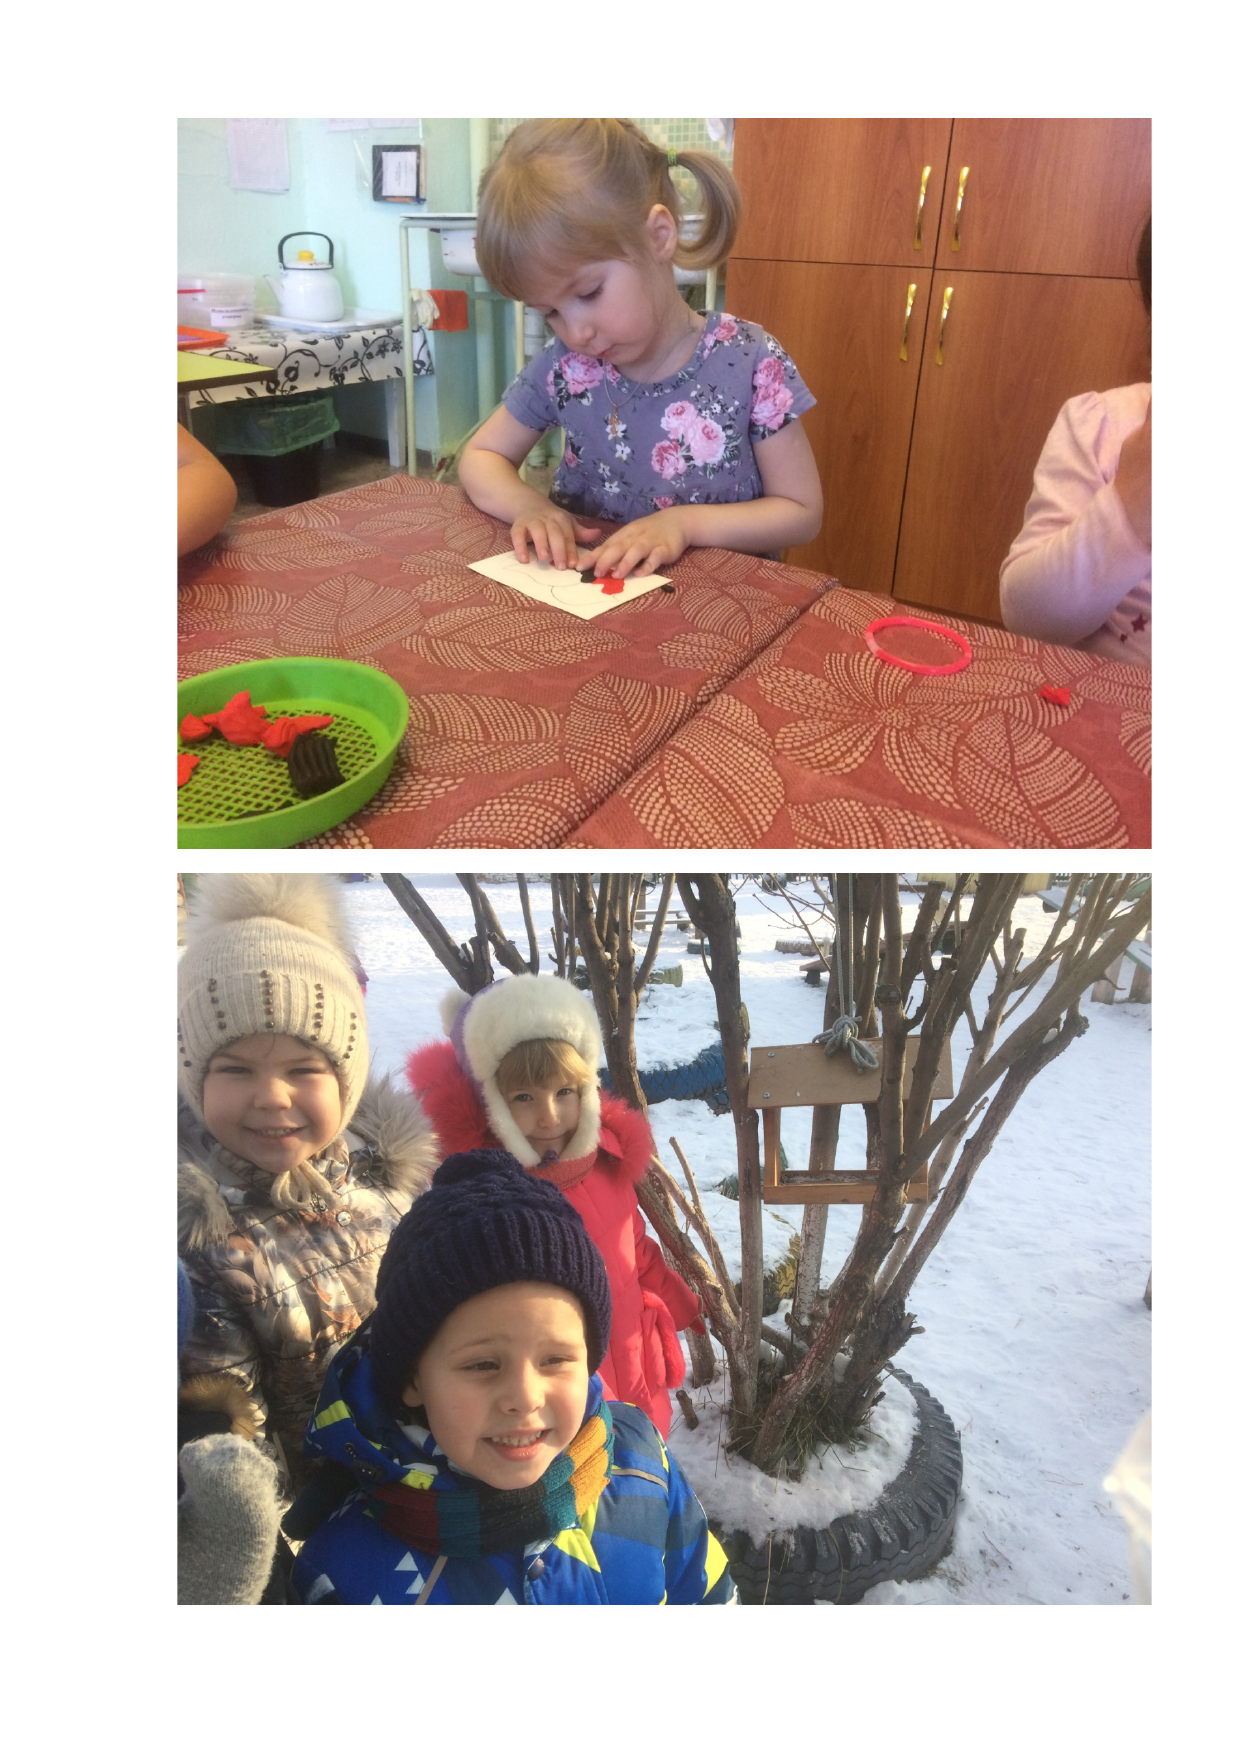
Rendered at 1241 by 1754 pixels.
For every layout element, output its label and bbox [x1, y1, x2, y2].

picture [177, 118, 1152, 849]
picture [177, 873, 1152, 1605]
